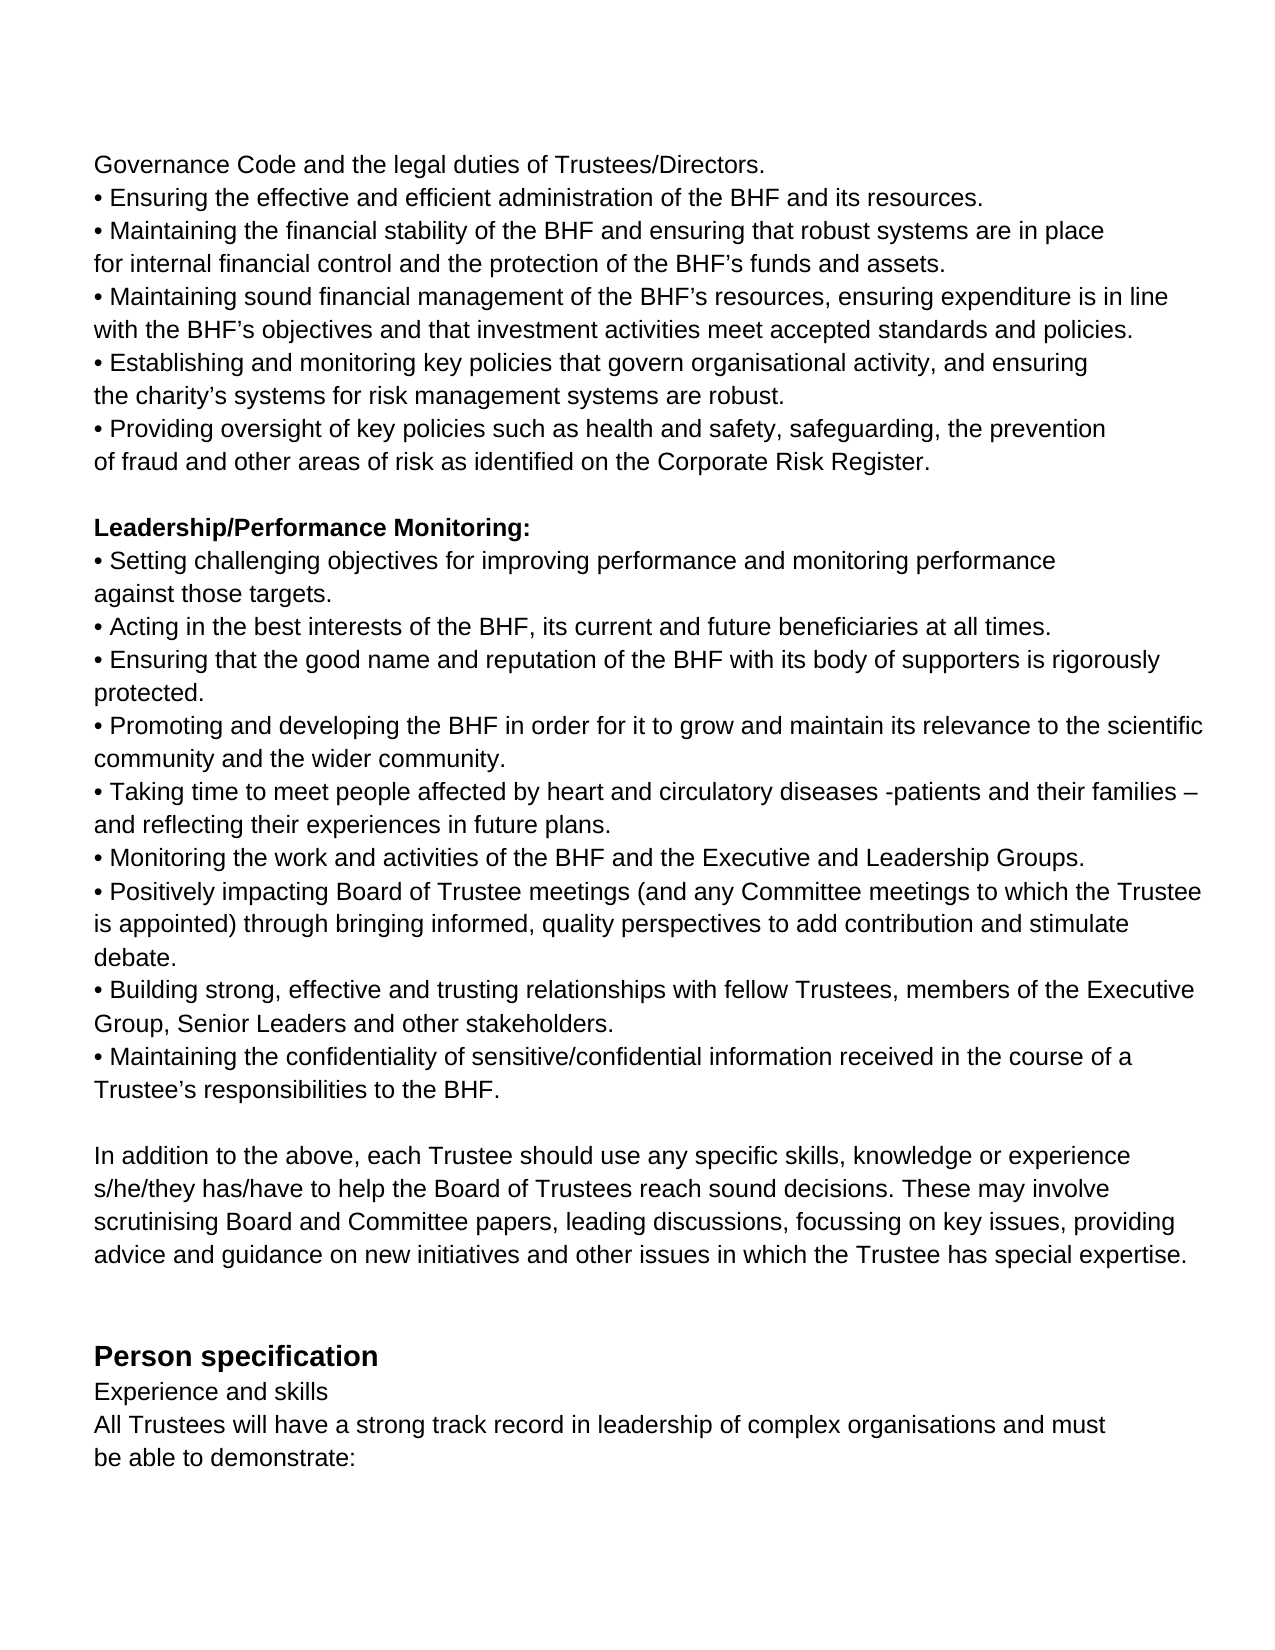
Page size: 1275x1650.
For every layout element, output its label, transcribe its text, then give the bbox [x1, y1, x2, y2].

text Leadership/Performance Monitoring: [94, 513, 1209, 542]
text • Maintaining sound financial management of the BHF’s resources, ensuring expenditure is in line with the BHF’s objectives and that investment activities meet accepted standards and policies. [94, 282, 1209, 344]
text against those targets. [94, 579, 1209, 608]
text • Providing oversight of key policies such as health and safety, safeguarding, the prevention [94, 414, 1209, 443]
text the charity’s systems for risk management systems are robust. [94, 381, 1209, 410]
text • Establishing and monitoring key policies that govern organisational activity, and ensuring [94, 348, 1209, 377]
text of fraud and other areas of risk as identified on the Corporate Risk Register. [94, 447, 1209, 476]
text • Building strong, effective and trusting relationships with fellow Trustees, members of the Executive Group, Senior Leaders and other stakeholders. [94, 976, 1209, 1037]
text • Acting in the best interests of the BHF, its current and future beneficiaries at all times. [94, 612, 1209, 641]
text • Monitoring the work and activities of the BHF and the Executive and Leadership Groups. [94, 843, 1209, 872]
text Experience and skills [94, 1377, 1209, 1406]
subtitle Person specification [94, 1339, 1209, 1372]
text • Promoting and developing the BHF in order for it to grow and maintain its relevance to the scientific community and the wider community. [94, 711, 1209, 773]
text In addition to the above, each Trustee should use any specific skills, knowledge or experience s/he/they has/have to help the Board of Trustees reach sound decisions. These may involve scrutinising Board and Committee papers, leading discussions, focussing on key issues, providing advice and guidance on new initiatives and other issues in which the Trustee has special expertise. [94, 1141, 1209, 1268]
text • Ensuring the effective and efficient administration of the BHF and its resources. [94, 183, 1209, 212]
text • Maintaining the confidentiality of sensitive/confidential information received in the course of a Trustee’s responsibilities to the BHF. [94, 1042, 1209, 1103]
text • Maintaining the financial stability of the BHF and ensuring that robust systems are in place [94, 216, 1209, 245]
text • Positively impacting Board of Trustee meetings (and any Committee meetings to which the Trustee is appointed) through bringing informed, quality perspectives to add contribution and stimulate debate. [94, 876, 1209, 971]
text All Trustees will have a strong track record in leadership of complex organisations and must [94, 1410, 1209, 1439]
text be able to demonstrate: [94, 1443, 1209, 1472]
text • Ensuring that the good name and reputation of the BHF with its body of supporters is rigorously protected. [94, 645, 1209, 707]
text • Taking time to meet people affected by heart and circulatory diseases -patients and their families – and reflecting their experiences in future plans. [94, 777, 1209, 839]
text for internal financial control and the protection of the BHF’s funds and assets. [94, 249, 1209, 278]
text Governance Code and the legal duties of Trustees/Directors. [94, 150, 1209, 179]
text • Setting challenging objectives for improving performance and monitoring performance [94, 546, 1209, 575]
